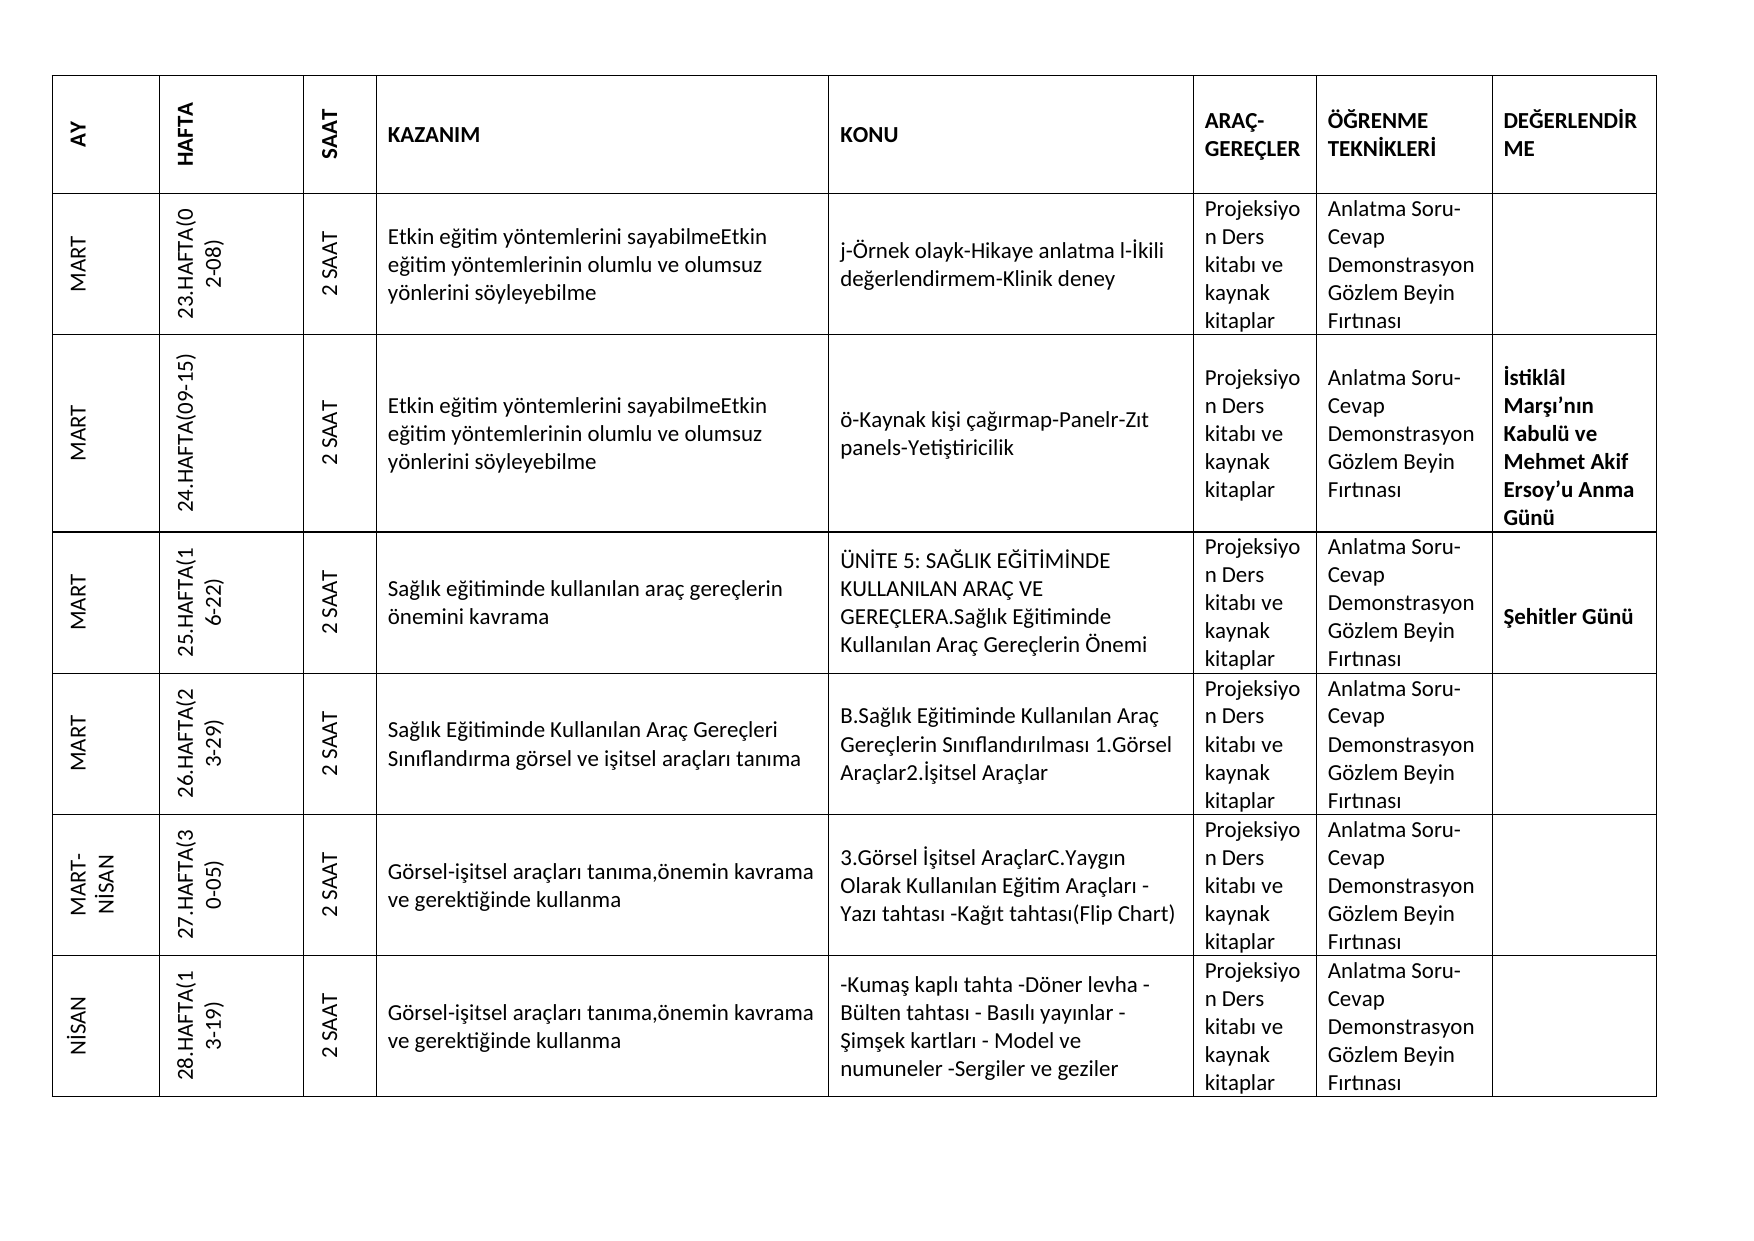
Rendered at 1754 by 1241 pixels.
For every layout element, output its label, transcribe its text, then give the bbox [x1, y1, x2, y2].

table_cell NİSAN [53, 956, 159, 1096]
table_cell 2 SAAT [304, 533, 376, 673]
table_header ARAÇ-GEREÇLER [1194, 76, 1316, 193]
table_cell MART [53, 533, 159, 673]
table_cell 27.HAFTA(30-05) [160, 815, 303, 955]
table_cell Etkin eğitim yöntemlerini sayabilmeEtkin eğitim yöntemlerinin olumlu ve olumsuz yönlerini söyleyebilme [377, 335, 828, 531]
table_cell Görsel-işitsel araçları tanıma,önemin kavrama ve gerektiğinde kullanma [377, 956, 828, 1096]
table_cell Sağlık eğitiminde kullanılan araç gereçlerin önemini kavrama [377, 533, 828, 673]
table_cell Anlatma Soru-Cevap Demonstrasyon Gözlem Beyin Fırtınası [1317, 335, 1492, 531]
table_cell j-Örnek olayk-Hikaye anlatma l-İkili değerlendirmem-Klinik deney [829, 194, 1193, 334]
table_cell Şehitler Günü [1493, 533, 1656, 673]
table_cell -Kumaş kaplı tahta -Döner levha - Bülten tahtası - Basılı yayınlar - Şimşek kartları - Model ve numuneler -Sergiler ve geziler [829, 956, 1193, 1096]
table_cell 24.HAFTA(09-15) [160, 335, 303, 531]
table_cell 3.Görsel İşitsel AraçlarC.Yaygın Olarak Kullanılan Eğitim Araçları -Yazı tahtası -Kağıt tahtası(Flip Chart) [829, 815, 1193, 955]
table_cell Anlatma Soru-Cevap Demonstrasyon Gözlem Beyin Fırtınası [1317, 533, 1492, 673]
table_cell ö-Kaynak kişi çağırmap-Panelr-Zıt panels-Yetiştiricilik [829, 335, 1193, 531]
table_cell 2 SAAT [304, 335, 376, 531]
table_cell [1194, 194, 1316, 334]
table_cell B.Sağlık Eğitiminde Kullanılan Araç Gereçlerin Sınıflandırılması 1.Görsel Araçlar2.İşitsel Araçlar [829, 674, 1193, 814]
table_header HAFTA [160, 76, 303, 193]
table_cell [1493, 674, 1656, 814]
table_cell İstiklâl Marşı’nın Kabulü ve Mehmet Akif Ersoy’u Anma Günü [1493, 335, 1656, 531]
table_header KONU [829, 76, 1193, 193]
table_cell 2 SAAT [304, 956, 376, 1096]
table_cell [1493, 194, 1656, 334]
table_cell 28.HAFTA(13-19) [160, 956, 303, 1096]
table_header KAZANIM [377, 76, 828, 193]
table_cell MART [53, 194, 159, 334]
table_header DEĞERLENDİRME [1493, 76, 1656, 193]
table_cell 2 SAAT [304, 194, 376, 334]
table_cell [1493, 956, 1656, 1096]
table_cell 2 SAAT [304, 674, 376, 814]
table_cell MART [53, 335, 159, 531]
table_cell Anlatma Soru-Cevap Demonstrasyon Gözlem Beyin Fırtınası [1317, 815, 1492, 955]
table_cell 23.HAFTA(02-08) [160, 194, 303, 334]
table_cell 25.HAFTA(16-22) [160, 533, 303, 673]
table_cell Projeksiyon Ders kitabı ve kaynak kitaplar [1194, 335, 1316, 531]
table_cell Anlatma Soru-Cevap Demonstrasyon Gözlem Beyin Fırtınası [1317, 674, 1492, 814]
table_cell Projeksiyon Ders kitabı ve kaynak kitaplar [1194, 674, 1316, 814]
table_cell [1317, 194, 1492, 334]
table_cell Etkin eğitim yöntemlerini sayabilmeEtkin eğitim yöntemlerinin olumlu ve olumsuz yönlerini söyleyebilme [377, 194, 828, 334]
table_cell [1493, 815, 1656, 955]
table_cell Projeksiyon Ders kitabı ve kaynak kitaplar [1194, 815, 1316, 955]
table_cell MART [53, 674, 159, 814]
table_cell Görsel-işitsel araçları tanıma,önemin kavrama ve gerektiğinde kullanma [377, 815, 828, 955]
table_cell 2 SAAT [304, 815, 376, 955]
table_header SAAT [304, 76, 376, 193]
table_cell MART-NİSAN [53, 815, 159, 955]
table_cell Sağlık Eğitiminde Kullanılan Araç Gereçleri Sınıflandırma görsel ve işitsel araçları tanıma [377, 674, 828, 814]
table_header AY [53, 76, 159, 193]
table_cell 26.HAFTA(23-29) [160, 674, 303, 814]
table_cell ÜNİTE 5: SAĞLIK EĞİTİMİNDE KULLANILAN ARAÇ VE GEREÇLERA.Sağlık Eğitiminde Kullanılan Araç Gereçlerin Önemi [829, 533, 1193, 673]
table_cell Projeksiyon Ders kitabı ve kaynak kitaplar [1194, 533, 1316, 673]
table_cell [1317, 956, 1492, 1096]
table_header ÖĞRENME TEKNİKLERİ [1317, 76, 1492, 193]
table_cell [1194, 956, 1316, 1096]
